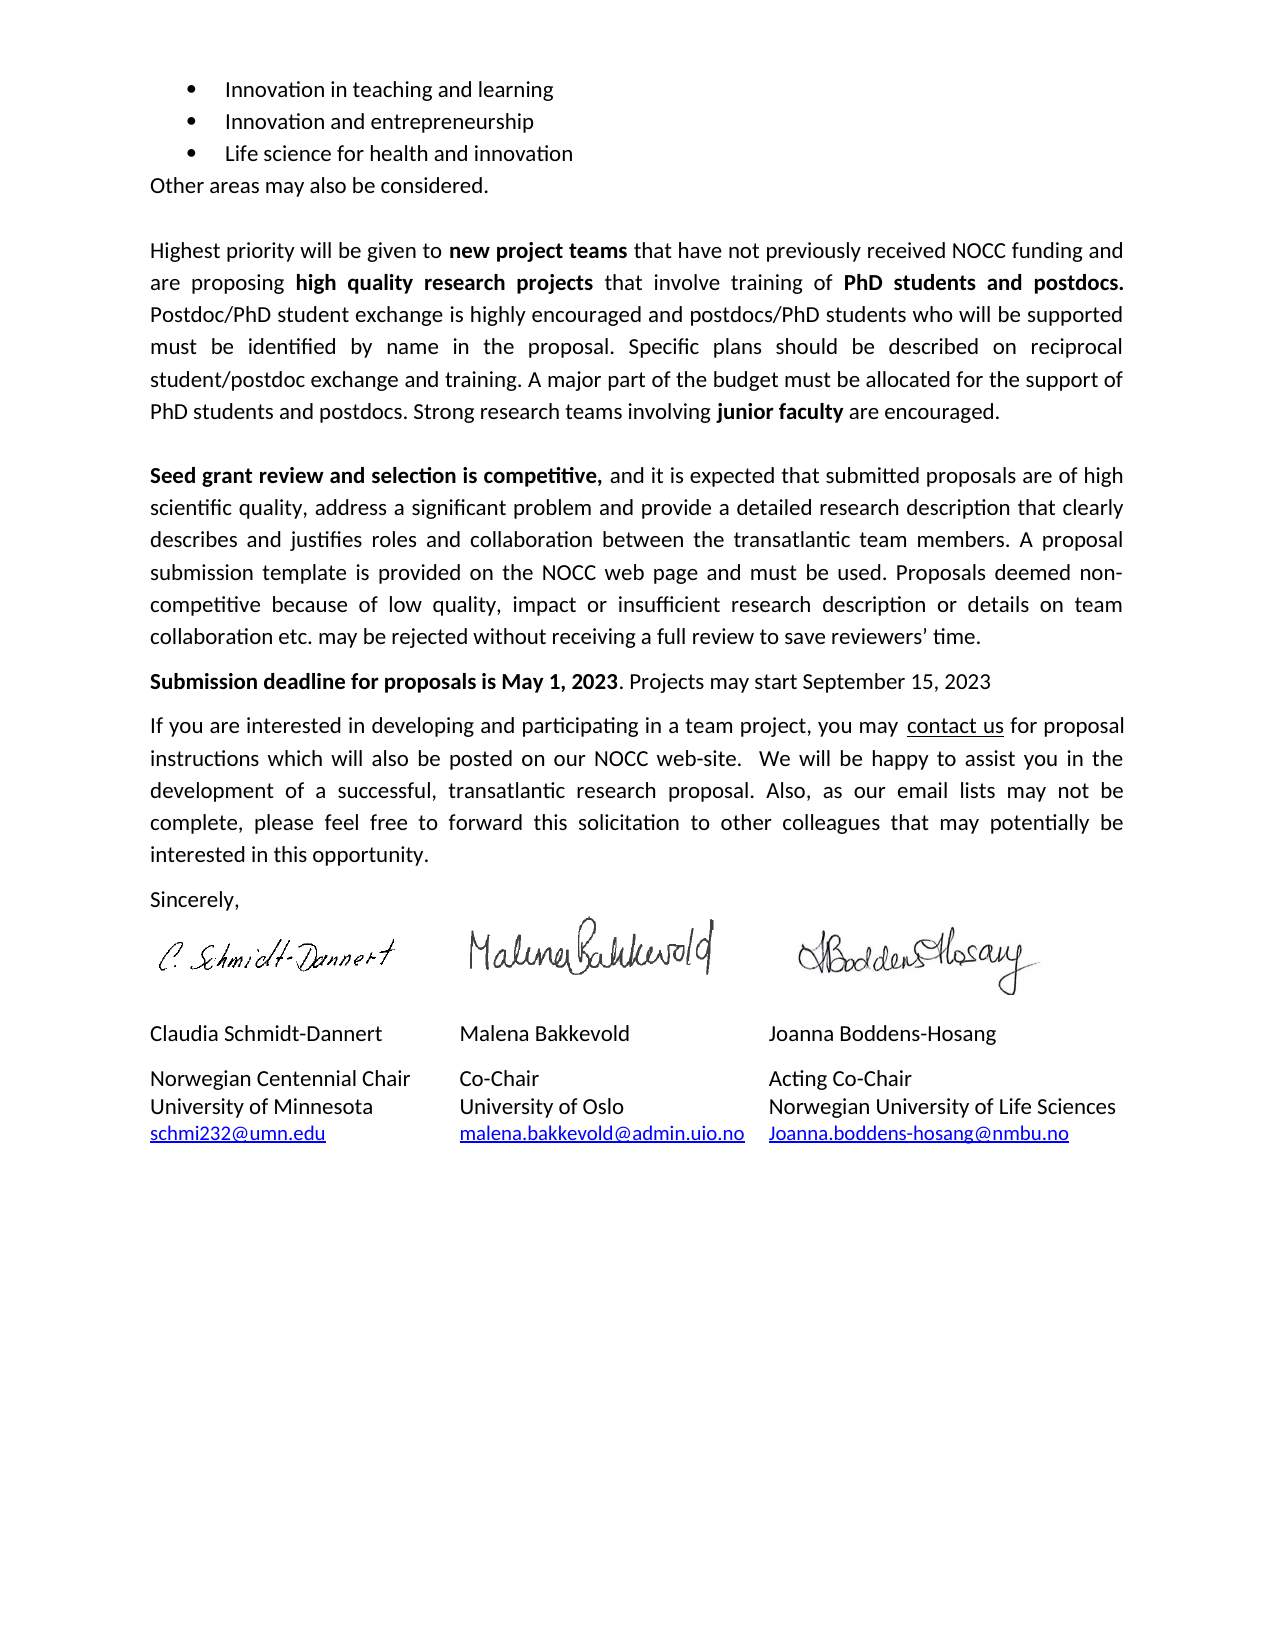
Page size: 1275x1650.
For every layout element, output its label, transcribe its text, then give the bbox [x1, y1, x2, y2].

text If you are interested in developing and participating in a team project, you may contact us for proposal instructions which will also be posted on our NOCC web-site. We will be happy to assist you in the development of a successful, transatlantic research proposal. Also, as our email lists may not be complete, please feel free to forward this solicitation to other colleagues that may potentially be interested in this opportunity. [150, 712, 1125, 868]
text Sincerely, [150, 885, 1125, 913]
text University of Minnesota University of Oslo Norwegian University of Life Sciences [150, 1092, 1125, 1120]
text Submission deadline for proposals is May 1, 2023. Projects may start September 15, 2023 [150, 667, 1125, 695]
text schmi232@umn.edu malena.bakkevold@admin.uio.no Joanna.boddens-hosang@nmbu.no [150, 1120, 1125, 1145]
list Innovation in teaching and learning [187, 75, 1125, 103]
picture [459, 908, 722, 981]
text Seed grant review and selection is competitive, and it is expected that submitted proposals are of high scientific quality, address a significant problem and provide a detailed research description that clearly describes and justifies roles and collaboration between the transatlantic team members. A proposal submission template is provided on the NOCC web page and must be used. Proposals deemed non-competitive because of low quality, impact or insufficient research description or details on team collaboration etc. may be rejected without receiving a full review to save reviewers’ time. [150, 461, 1125, 650]
list Innovation and entrepreneurship [187, 107, 1125, 135]
list Life science for health and innovation [187, 139, 1125, 167]
text Norwegian Centennial Chair Co-Chair Acting Co-Chair [150, 1064, 1125, 1092]
text Claudia Schmidt-Dannert Malena Bakkevold Joanna Boddens-Hosang [150, 1019, 1125, 1047]
text Other areas may also be considered. [150, 172, 1125, 199]
text Highest priority will be given to new project teams that have not previously received NOCC funding and are proposing high quality research projects that involve training of PhD students and postdocs. Postdoc/PhD student exchange is highly encouraged and postdocs/PhD students who will be supported must be identified by name in the proposal. Specific plans should be described on reciprocal student/postdoc exchange and training. A major part of the budget must be allocated for the support of PhD students and postdocs. Strong research teams involving junior faculty are encouraged. [150, 236, 1125, 425]
